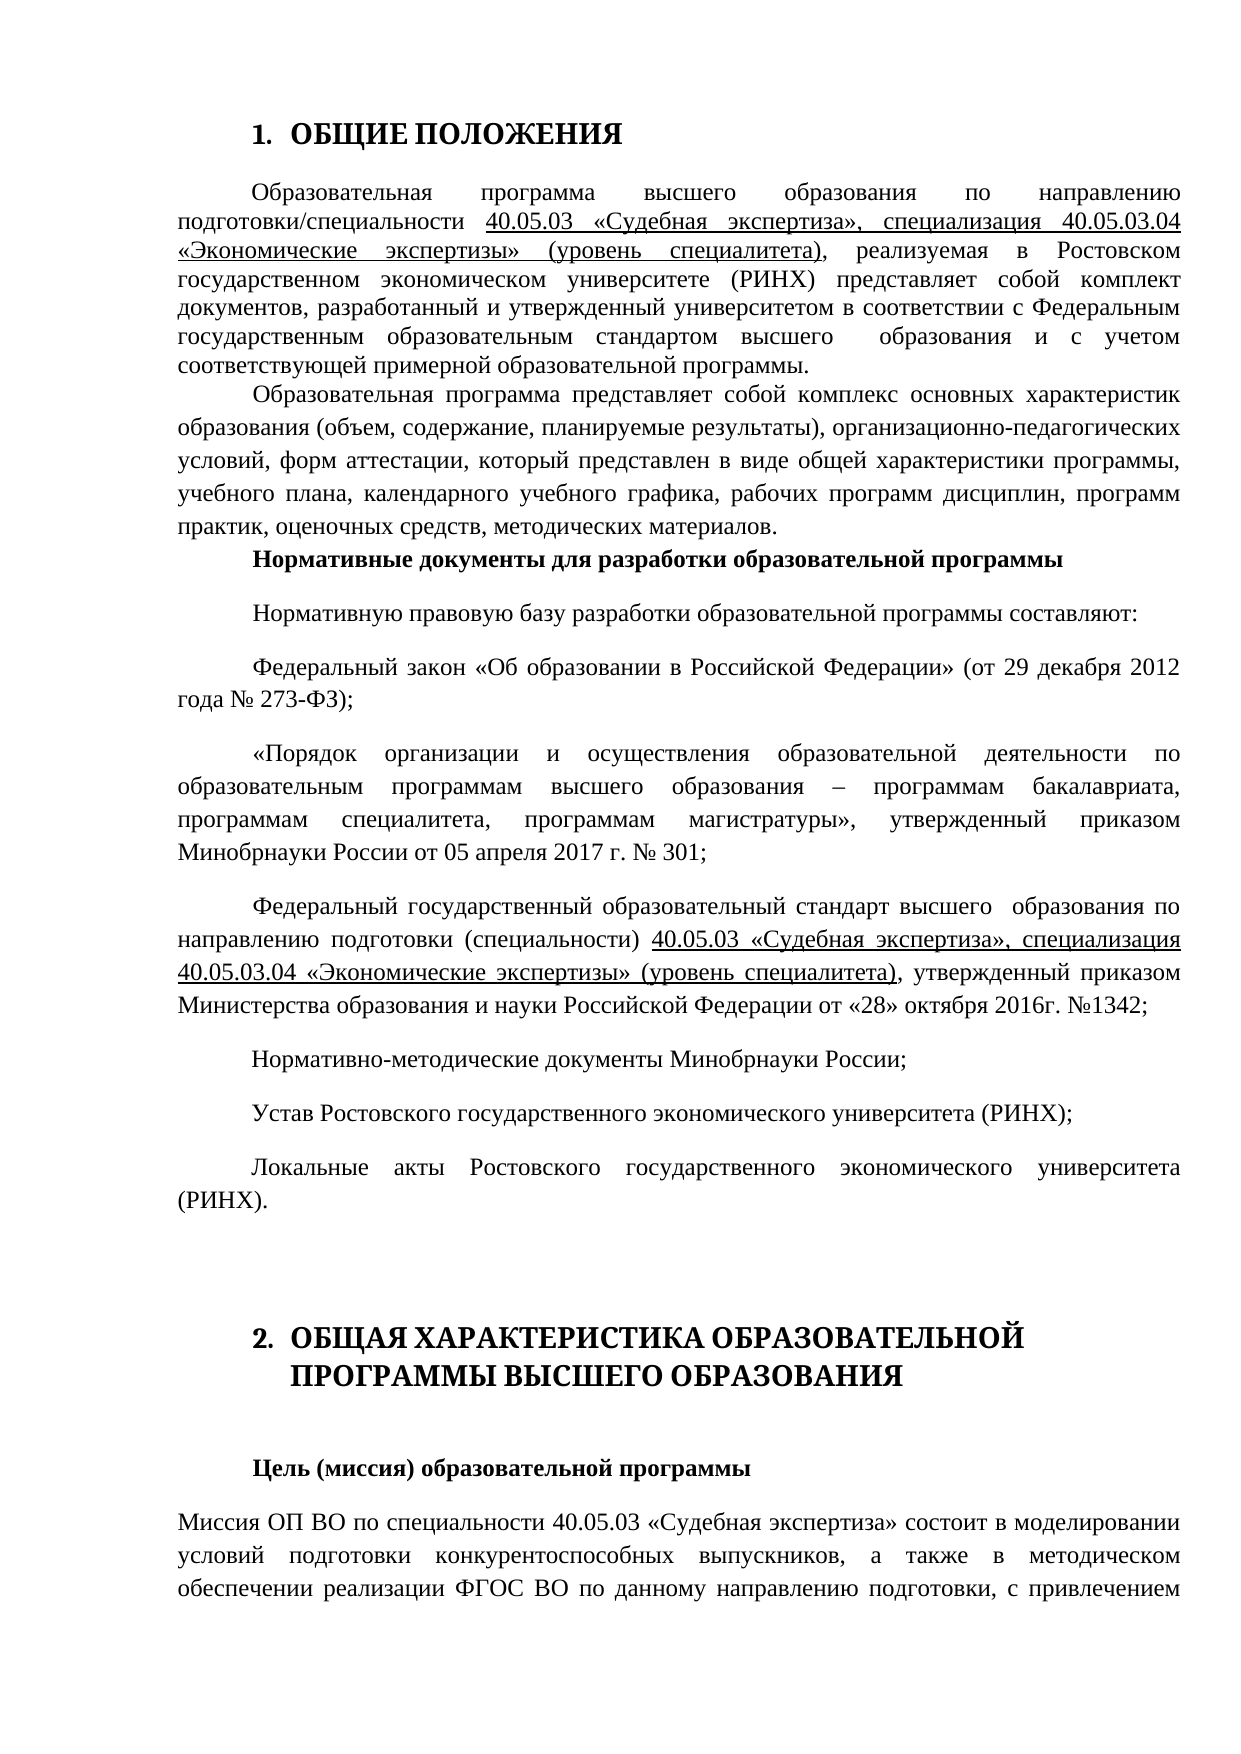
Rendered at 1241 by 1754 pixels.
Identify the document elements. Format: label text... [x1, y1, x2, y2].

text «Порядок организации и осуществления образовательной деятельности по образовательным программам высшего образования – программам бакалавриата, программам специалитета, программам магистратуры», утвержденный приказом Минобрнауки России от 05 апреля 2017 г. № 301; [177, 738, 1181, 866]
text Локальные акты Ростовского государственного экономического университета (РИНХ). [177, 1152, 1181, 1214]
text Федеральный закон «Об образовании в Российской Федерации» (от 29 декабря 2012 года № 273-ФЗ); [177, 652, 1181, 713]
text Федеральный государственный образовательный стандарт высшего образования по направлению подготовки (специальности) 40.05.03 «Судебная экспертиза», специализация 40.05.03.04 «Экономические экспертизы» (уровень специалитета), утвержденный приказом Министерства образования и науки Российской Федерации от «28» октября 2016г. №1342; [177, 891, 1181, 1019]
subtitle ОБЩАЯ ХАРАКТЕРИСТИКА ОБРАЗОВАТЕЛЬНОЙ ПРОГРАММЫ ВЫСШЕГО ОБРАЗОВАНИЯ [252, 1322, 1181, 1394]
text Нормативно-методические документы Минобрнауки России; [251, 1044, 1181, 1073]
text Образовательная программа высшего образования по направлению подготовки/специальности 40.05.03 «Судебная экспертиза», специализация 40.05.03.04 «Экономические экспертизы» (уровень специалитета), реализуемая в Ростовском государственном экономическом университете (РИНХ) представляет собой комплект документов, разработанный и утвержденный университетом в соответствии с Федеральным государственным образовательным стандартом высшего образования и с учетом соответствующей примерной образовательной программы. [177, 177, 1181, 379]
text Цель (миссия) образовательной программы [177, 1453, 1181, 1482]
text Нормативную правовую базу разработки образовательной программы составляют: [177, 598, 1181, 626]
text Нормативные документы для разработки образовательной программы [177, 544, 1181, 573]
text Устав Ростовского государственного экономического университета (РИНХ); [177, 1098, 1181, 1127]
subtitle ОБЩИЕ ПОЛОЖЕНИЯ [252, 118, 1181, 152]
text Образовательная программа представляет собой комплекс основных характеристик образования (объем, содержание, планируемые результаты), организационно-педагогических условий, форм аттестации, который представлен в виде общей характеристики программы, учебного плана, календарного учебного графика, рабочих программ дисциплин, программ практик, оценочных средств, методических материалов. [177, 379, 1181, 539]
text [177, 1507, 1181, 1601]
